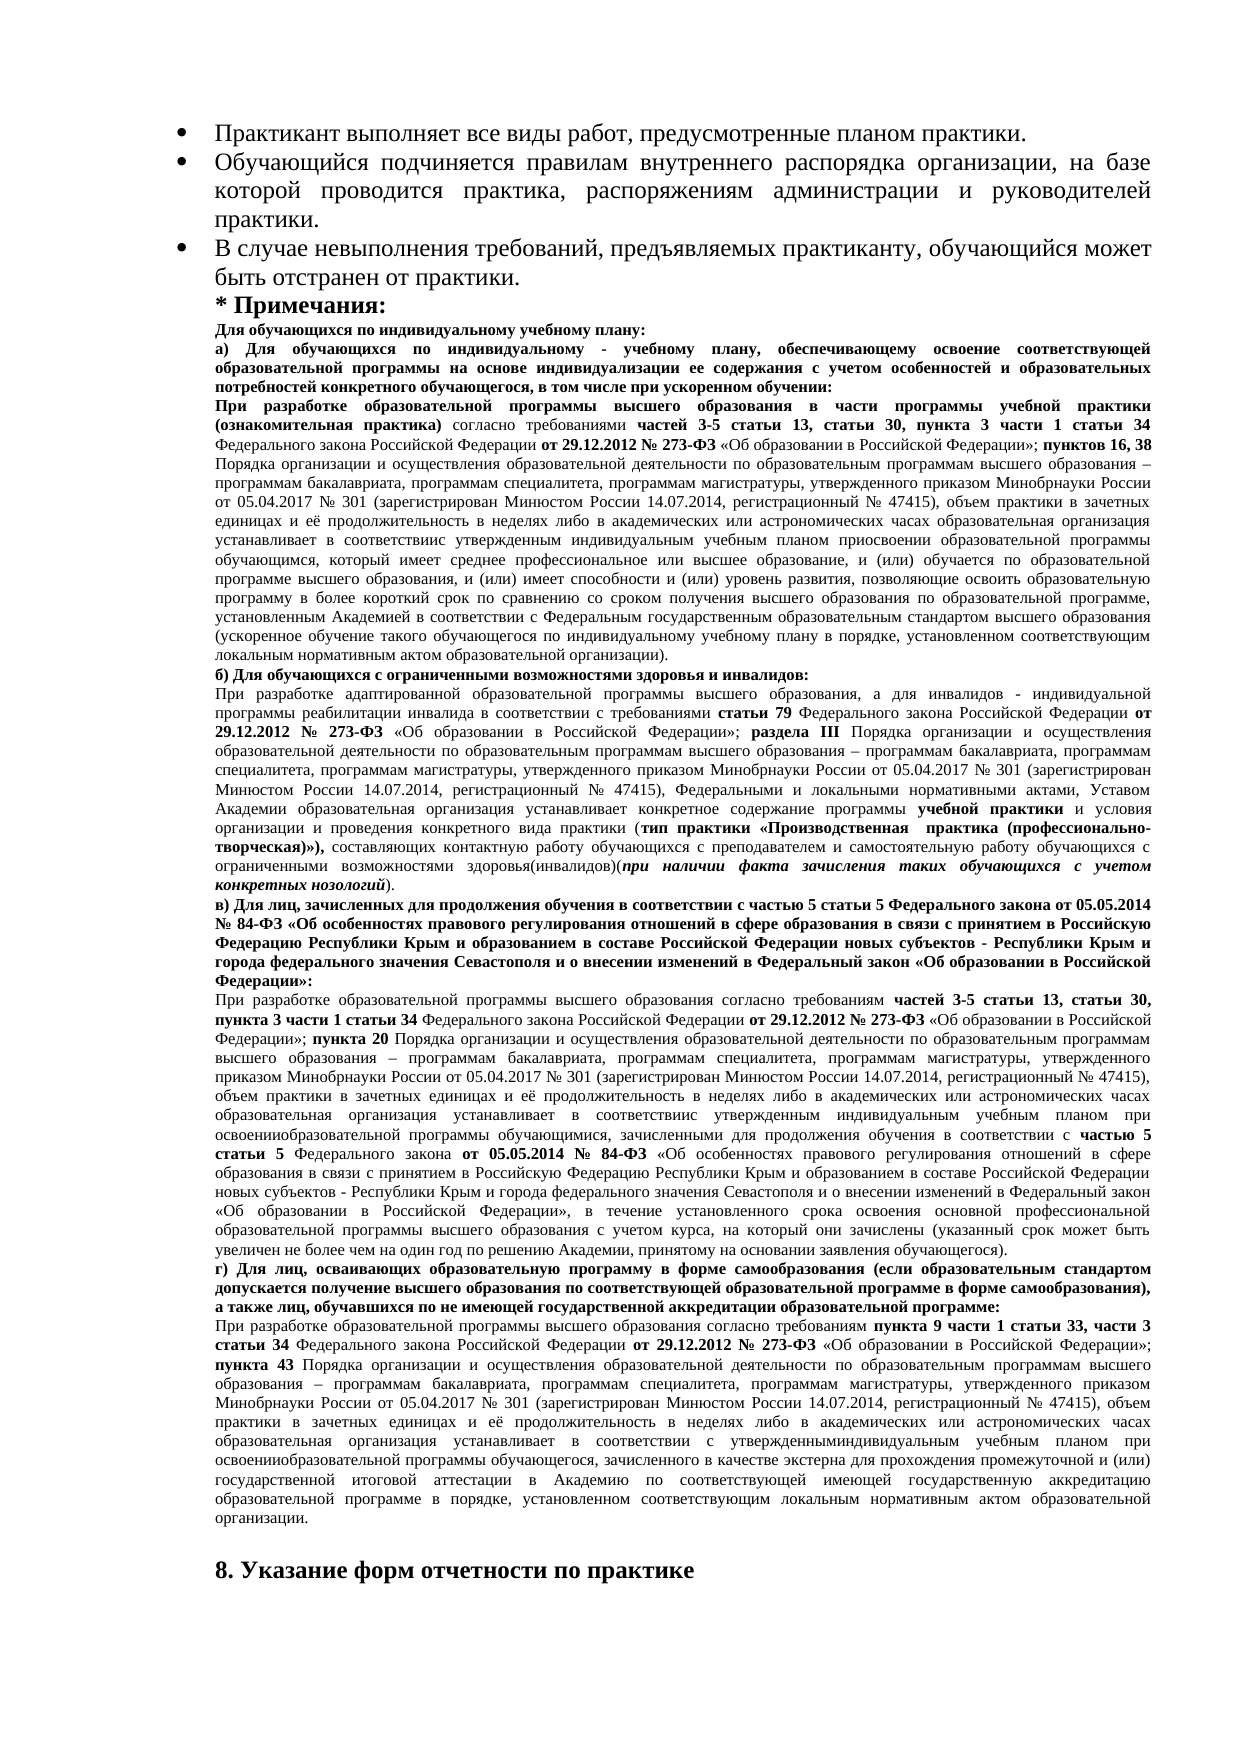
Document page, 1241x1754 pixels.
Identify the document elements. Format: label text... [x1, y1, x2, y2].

text в) Для лиц, зачисленных для продолжения обучения в соответствии с частью 5 статьи 5 Федерального закона от 05.05.2014 № 84-ФЗ «Об особенностях правового регулирования отношений в сфере образования в связи с принятием в Российскую Федерацию Республики Крым и образованием в составе Российской Федерации новых субъектов - Республики Крым и города федерального значения Севастополя и о внесении изменений в Федеральный закон «Об образовании в Российской Федерации»: [215, 894, 1152, 990]
list Обучающийся подчиняется правилам внутреннего распорядка организации, на базе которой проводится практика, распоряжениям администрации и руководителей практики. [177, 147, 1152, 233]
text Для обучающихся по индивидуальному учебному плану: [215, 319, 1152, 338]
text При разработке образовательной программы высшего образования согласно требованиям частей 3-5 статьи 13, статьи 30, пункта 3 части 1 статьи 34 Федерального закона Российской Федерации от 29.12.2012 № 273-ФЗ «Об образовании в Российской Федерации»; пункта 20 Порядка организации и осуществления образовательной деятельности по образовательным программам высшего образования – программам бакалавриата, программам специалитета, программам магистратуры, утвержденного приказом Минобрнауки России от 05.04.2017 № 301 (зарегистрирован Минюстом России 14.07.2014, регистрационный № 47415), объем практики в зачетных единицах и её продолжительность в неделях либо в академических или астрономических часах образовательная организация устанавливает в соответствиис утвержденным индивидуальным учебным планом при освоенииобразовательной программы обучающимися, зачисленными для продолжения обучения в соответствии с частью 5 статьи 5 Федерального закона от 05.05.2014 № 84-ФЗ «Об особенностях правового регулирования отношений в сфере образования в связи с принятием в Российскую Федерацию Республики Крым и образованием в составе Российской Федерации новых субъектов - Республики Крым и города федерального значения Севастополя и о внесении изменений в Федеральный закон «Об образовании в Российской Федерации», в течение установленного срока освоения основной профессиональной образовательной программы высшего образования с учетом курса, на который они зачислены (указанный срок может быть увеличен не более чем на один год по решению Академии, принятому на основании заявления обучающегося). [215, 990, 1152, 1258]
text а) Для обучающихся по индивидуальному - учебному плану, обеспечивающему освоение соответствующей образовательной программы на основе индивидуализации ее содержания с учетом особенностей и образовательных потребностей конкретного обучающегося, в том числе при ускоренном обучении: [215, 338, 1152, 396]
text При разработке образовательной программы высшего образования в части программы учебной практики (ознакомительная практика) согласно требованиями частей 3-5 статьи 13, статьи 30, пункта 3 части 1 статьи 34 Федерального закона Российской Федерации от 29.12.2012 № 273-ФЗ «Об образовании в Российской Федерации»; пунктов 16, 38 Порядка организации и осуществления образовательной деятельности по образовательным программам высшего образования – программам бакалавриата, программам специалитета, программам магистратуры, утвержденного приказом Минобрнауки России от 05.04.2017 № 301 (зарегистрирован Минюстом России 14.07.2014, регистрационный № 47415), объем практики в зачетных единицах и её продолжительность в неделях либо в академических или астрономических часах образовательная организация устанавливает в соответствиис утвержденным индивидуальным учебным планом приосвоении образовательной программы обучающимся, который имеет среднее профессиональное или высшее образование, и (или) обучается по образовательной программе высшего образования, и (или) имеет способности и (или) уровень развития, позволяющие освоить образовательную программу в более короткий срок по сравнению со сроком получения высшего образования по образовательной программе, установленным Академией в соответствии с Федеральным государственным образовательным стандартом высшего образования (ускоренное обучение такого обучающегося по индивидуальному учебному плану в порядке, установленном соответствующим локальным нормативным актом образовательной организации). [215, 396, 1152, 664]
list Практикант выполняет все виды работ, предусмотренные планом практики. [177, 118, 1152, 147]
text * Примечания: [215, 291, 1152, 319]
text 8. Указание форм отчетности по практике [177, 1556, 1152, 1584]
text г) Для лиц, осваивающих образовательную программу в форме самообразования (если образовательным стандартом допускается получение высшего образования по соответствующей образовательной программе в форме самообразования), а также лиц, обучавшихся по не имеющей государственной аккредитации образовательной программе: [215, 1258, 1152, 1316]
text При разработке адаптированной образовательной программы высшего образования, а для инвалидов - индивидуальной программы реабилитации инвалида в соответствии с требованиями статьи 79 Федерального закона Российской Федерации от 29.12.2012 № 273-ФЗ «Об образовании в Российской Федерации»; раздела III Порядка организации и осуществления образовательной деятельности по образовательным программам высшего образования – программам бакалавриата, программам специалитета, программам магистратуры, утвержденного приказом Минобрнауки России от 05.04.2017 № 301 (зарегистрирован Минюстом России 14.07.2014, регистрационный № 47415), Федеральными и локальными нормативными актами, Уставом Академии образовательная организация устанавливает конкретное содержание программы учебной практики и условия организации и проведения конкретного вида практики (тип практики «Производственная практика (профессионально-творческая)»), составляющих контактную работу обучающихся с преподавателем и самостоятельную работу обучающихся с ограниченными возможностями здоровья(инвалидов)(при наличии факта зачисления таких обучающихся с учетом конкретных нозологий). [215, 683, 1152, 894]
text б) Для обучающихся с ограниченными возможностями здоровья и инвалидов: [215, 664, 1152, 683]
list В случае невыполнения требований, предъявляемых практиканту, обучающийся может быть отстранен от практики. [177, 233, 1152, 291]
text При разработке образовательной программы высшего образования согласно требованиям пункта 9 части 1 статьи 33, части 3 статьи 34 Федерального закона Российской Федерации от 29.12.2012 № 273-ФЗ «Об образовании в Российской Федерации»; пункта 43 Порядка организации и осуществления образовательной деятельности по образовательным программам высшего образования – программам бакалавриата, программам специалитета, программам магистратуры, утвержденного приказом Минобрнауки России от 05.04.2017 № 301 (зарегистрирован Минюстом России 14.07.2014, регистрационный № 47415), объем практики в зачетных единицах и её продолжительность в неделях либо в академических или астрономических часах образовательная организация устанавливает в соответствии с утвержденныминдивидуальным учебным планом при освоенииобразовательной программы обучающегося, зачисленного в качестве экстерна для прохождения промежуточной и (или) государственной итоговой аттестации в Академию по соответствующей имеющей государственную аккредитацию образовательной программе в порядке, установленном соответствующим локальным нормативным актом образовательной организации. [215, 1316, 1152, 1527]
